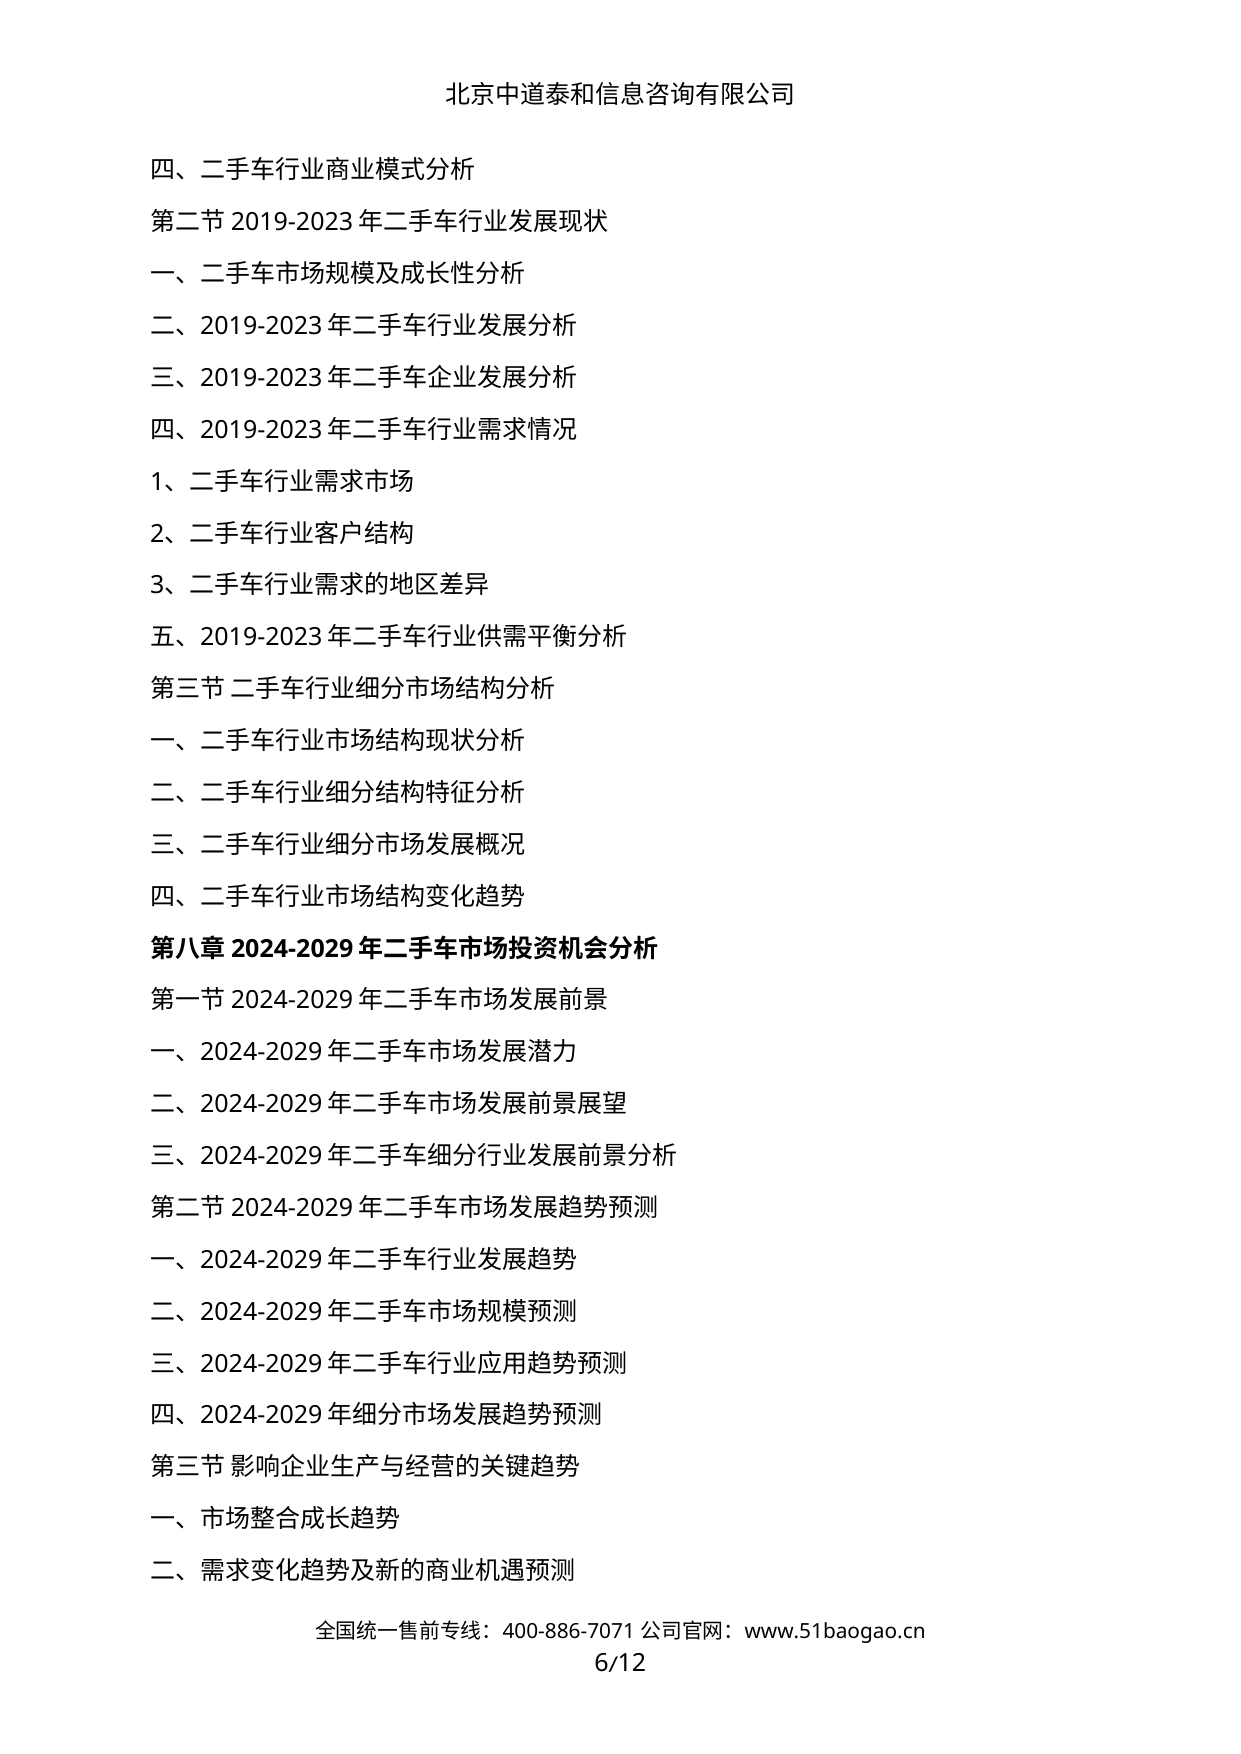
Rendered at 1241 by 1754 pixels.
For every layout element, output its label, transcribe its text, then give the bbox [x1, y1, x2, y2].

text 三、2024-2029年二手车行业应用趋势预测 [150, 1343, 1090, 1379]
text 1、二手车行业需求市场 [150, 461, 1090, 497]
text 第二节 2019-2023年二手车行业发展现状 [150, 202, 1090, 238]
text 一、2024-2029年二手车市场发展潜力 [150, 1032, 1090, 1068]
text 二、2019-2023年二手车行业发展分析 [150, 306, 1090, 342]
text 二、2024-2029年二手车市场规模预测 [150, 1291, 1090, 1327]
text 3、二手车行业需求的地区差异 [150, 565, 1090, 601]
text 二、2024-2029年二手车市场发展前景展望 [150, 1084, 1090, 1120]
text 四、二手车行业商业模式分析 [150, 150, 1090, 186]
text 第二节 2024-2029年二手车市场发展趋势预测 [150, 1187, 1090, 1224]
text 第一节 2024-2029年二手车市场发展前景 [150, 980, 1090, 1016]
text 第八章 2024-2029年二手车市场投资机会分析 [150, 928, 1090, 964]
text 一、二手车市场规模及成长性分析 [150, 254, 1090, 290]
text 二、需求变化趋势及新的商业机遇预测 [150, 1551, 1090, 1587]
text 二、二手车行业细分结构特征分析 [150, 772, 1090, 809]
text 三、2024-2029年二手车细分行业发展前景分析 [150, 1136, 1090, 1172]
text 三、2019-2023年二手车企业发展分析 [150, 357, 1090, 394]
text 三、二手车行业细分市场发展概况 [150, 824, 1090, 861]
text 一、市场整合成长趋势 [150, 1499, 1090, 1535]
text 四、2024-2029年细分市场发展趋势预测 [150, 1395, 1090, 1431]
text 四、2019-2023年二手车行业需求情况 [150, 409, 1090, 446]
text 第三节 影响企业生产与经营的关键趋势 [150, 1447, 1090, 1483]
text 四、二手车行业市场结构变化趋势 [150, 876, 1090, 912]
text 第三节 二手车行业细分市场结构分析 [150, 669, 1090, 705]
text 一、二手车行业市场结构现状分析 [150, 721, 1090, 757]
text 一、2024-2029年二手车行业发展趋势 [150, 1239, 1090, 1276]
text 五、2019-2023年二手车行业供需平衡分析 [150, 617, 1090, 653]
text 2、二手车行业客户结构 [150, 513, 1090, 549]
